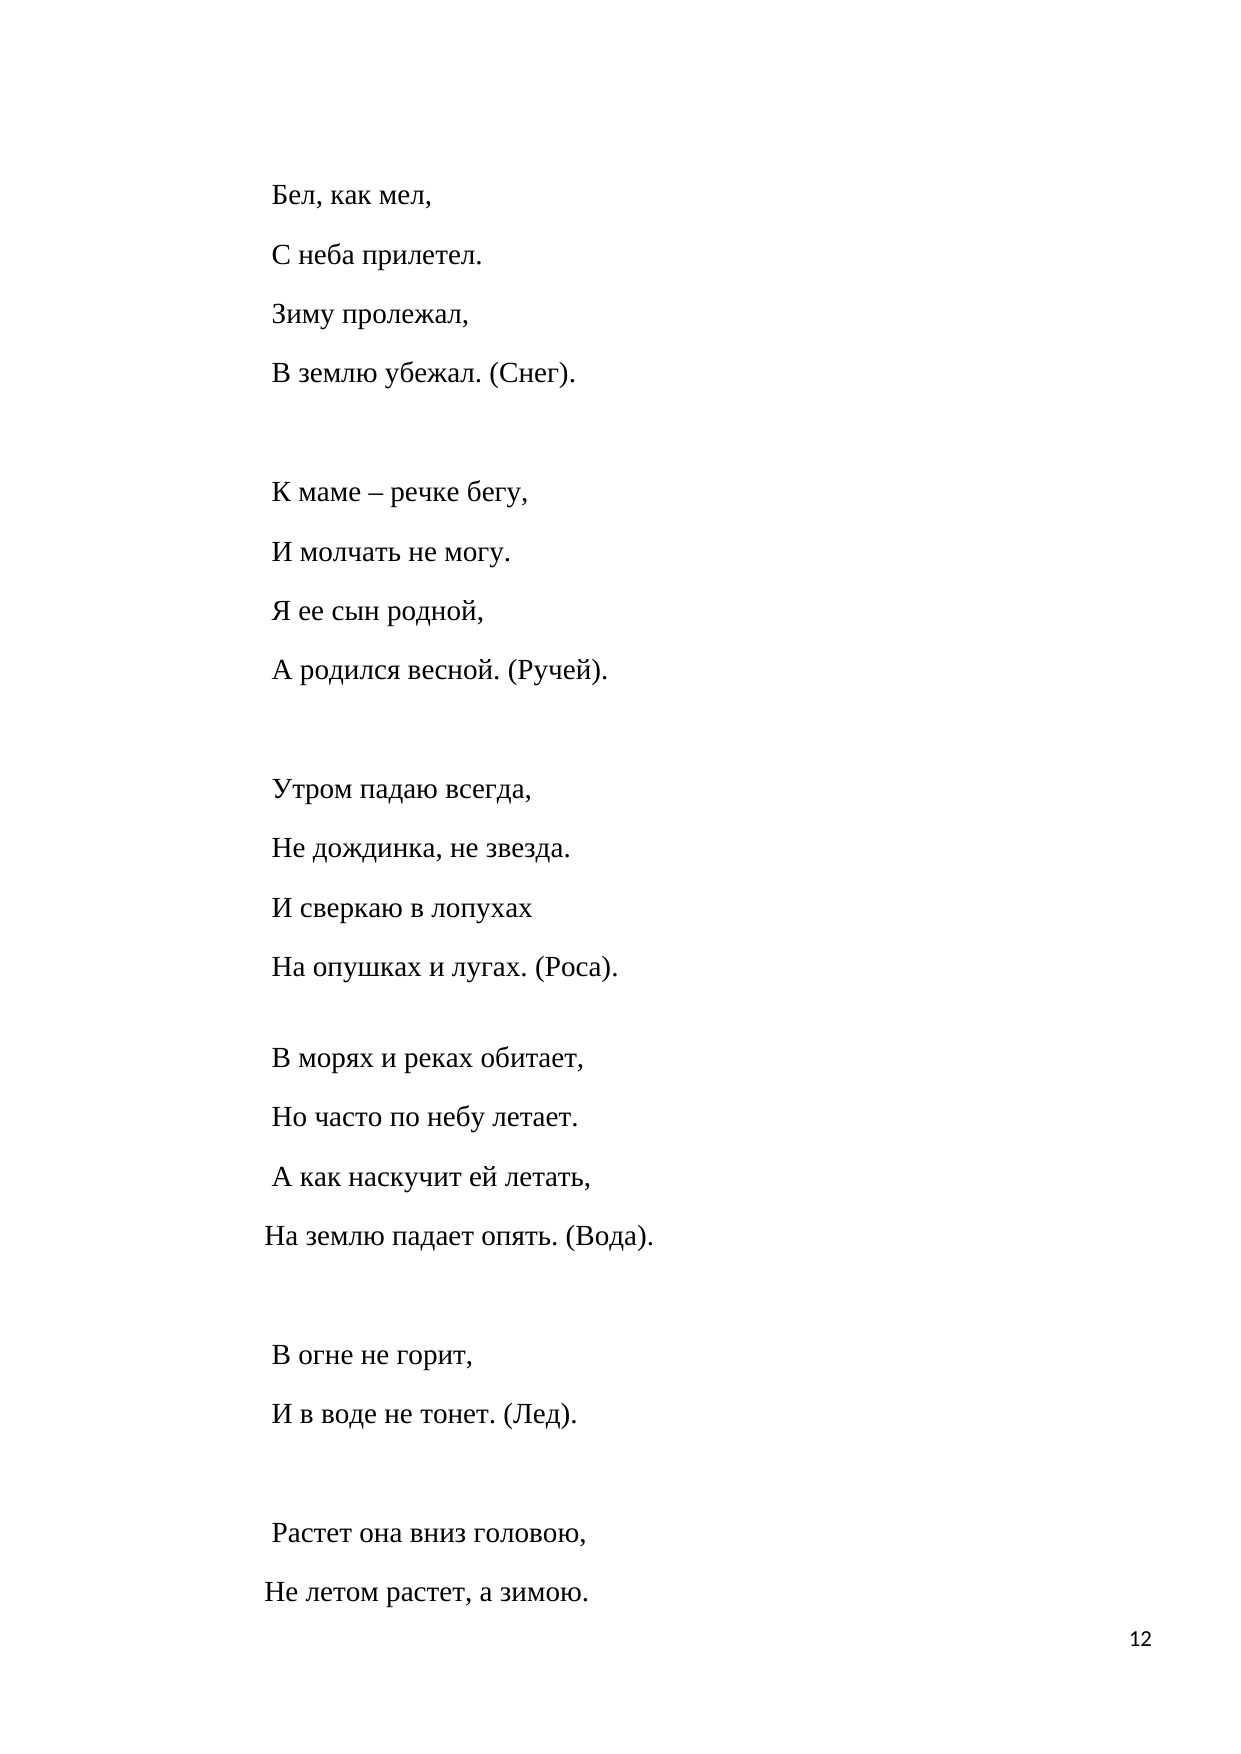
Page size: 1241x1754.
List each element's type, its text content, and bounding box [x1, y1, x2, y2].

text Не летом растет, а зимою. [133, 1574, 1152, 1608]
text И молчать не могу. [133, 534, 1152, 567]
text Растет она вниз головою, [133, 1515, 1152, 1549]
text Зиму пролежал, [133, 296, 1152, 330]
text На опушках и лугах. (Роса). [133, 949, 1152, 1015]
text И сверкаю в лопухах [133, 890, 1152, 923]
text А родился весной. (Ручей). [133, 652, 1152, 686]
text Бел, как мел, [133, 177, 1152, 211]
text Но часто по небу летает. [133, 1099, 1152, 1133]
text Не дождинка, не звезда. [133, 831, 1152, 864]
text В огне не горит, [133, 1337, 1152, 1371]
text С неба прилетел. [133, 237, 1152, 270]
text В морях и реках обитает, [133, 1040, 1152, 1074]
text А как наскучит ей летать, [133, 1159, 1152, 1192]
text Я ее сын родной, [133, 593, 1152, 627]
text И в воде не тонет. (Лед). [133, 1396, 1152, 1430]
text К маме – речке бегу, [133, 474, 1152, 508]
text Утром падаю всегда, [133, 771, 1152, 805]
text На землю падает опять. (Вода). [133, 1218, 1152, 1252]
text В землю убежал. (Снег). [133, 356, 1152, 389]
